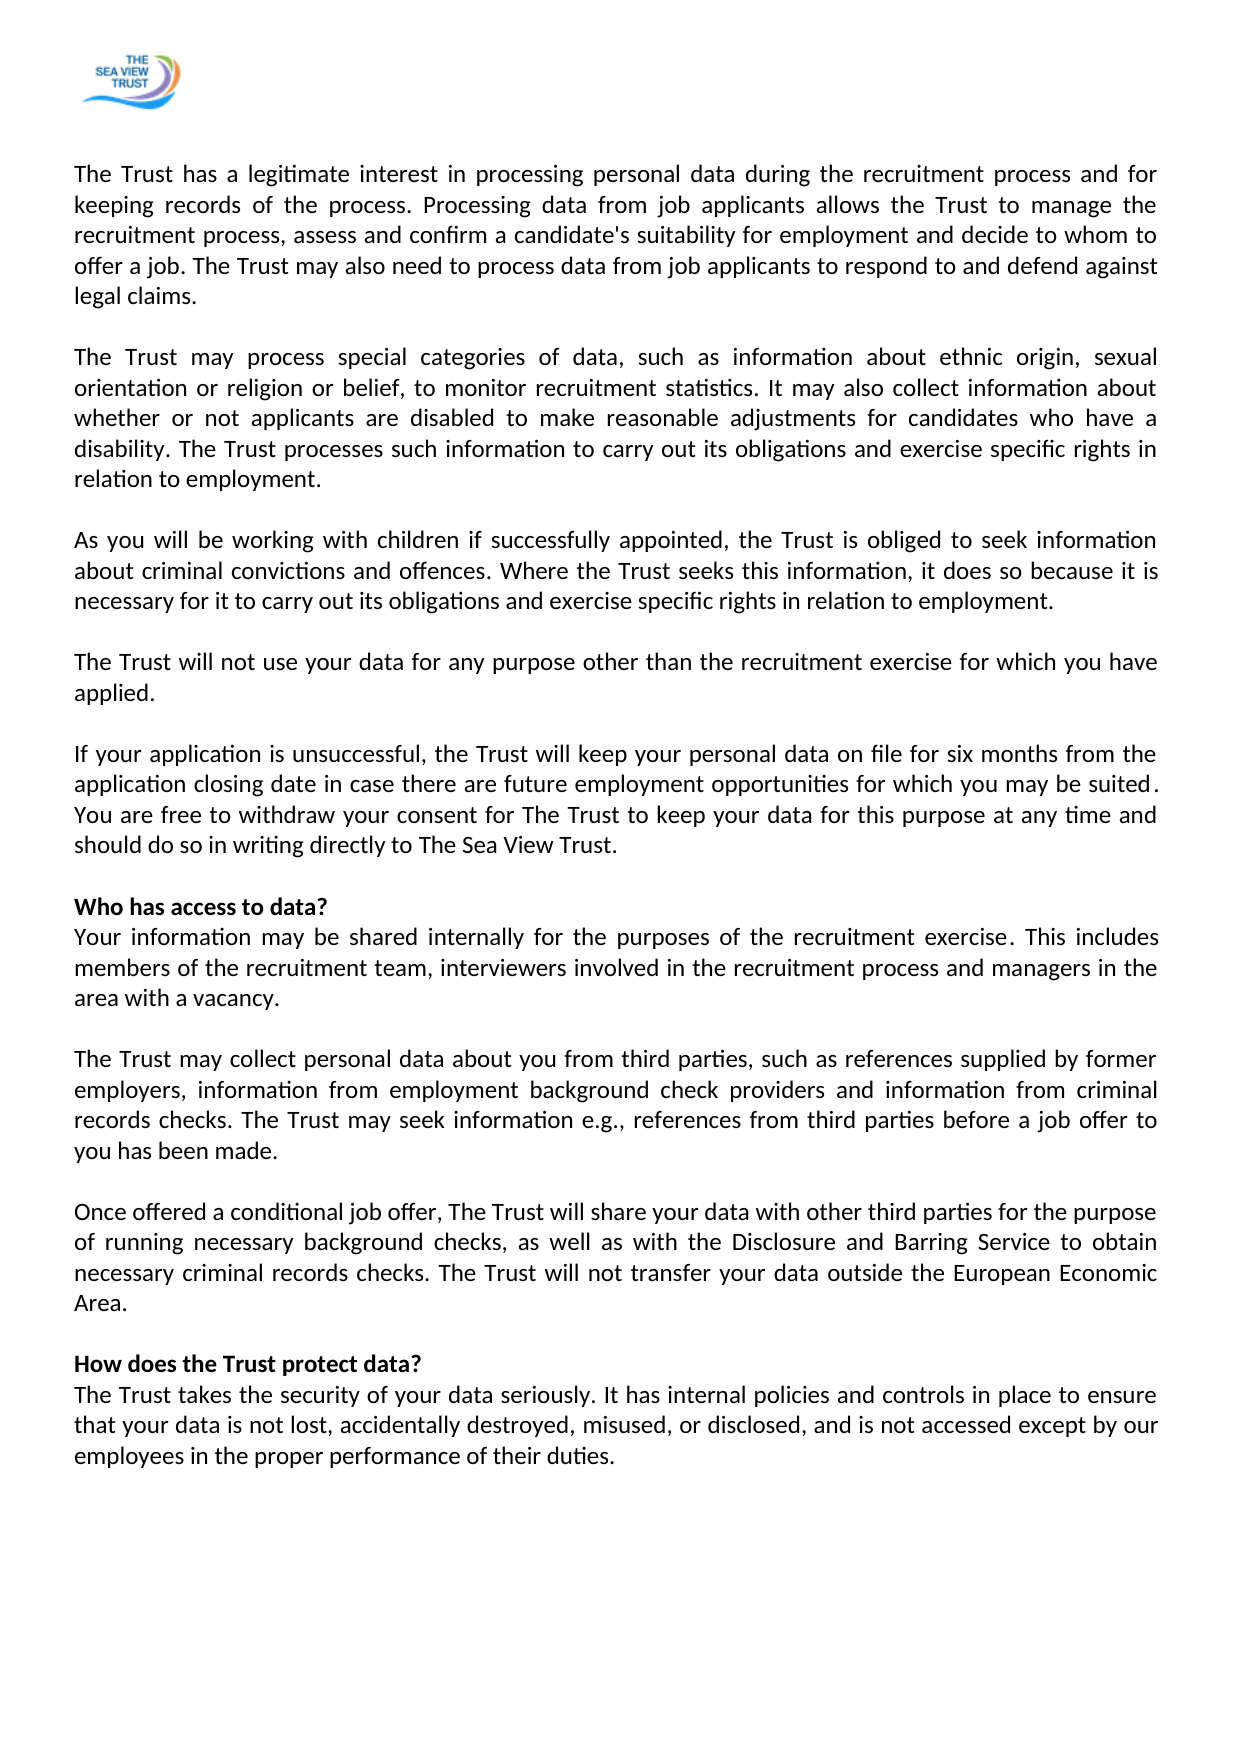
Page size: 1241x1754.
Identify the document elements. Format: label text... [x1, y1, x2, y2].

text The Trust has a legitimate interest in processing personal data during the recruitment process and for keeping records of the process. Processing data from job applicants allows the Trust to manage the recruitment process, assess and confirm a candidate's suitability for employment and decide to whom to offer a job. The Trust may also need to process data from job applicants to respond to and defend against legal claims. [74, 158, 1159, 311]
text The Trust may collect personal data about you from third parties, such as references supplied by former employers, information from employment background check providers and information from criminal records checks. The Trust may seek information e.g., references from third parties before a job offer to you has been made. [74, 1043, 1159, 1165]
text The Trust may process special categories of data, such as information about ethnic origin, sexual orientation or religion or belief, to monitor recruitment statistics. It may also collect information about whether or not applicants are disabled to make reasonable adjustments for candidates who have a disability. The Trust processes such information to carry out its obligations and exercise specific rights in relation to employment. [74, 341, 1159, 494]
text The Trust will not use your data for any purpose other than the recruitment exercise for which you have applied. [74, 647, 1159, 708]
text If your application is unsuccessful, the Trust will keep your personal data on file for six months from the application closing date in case there are future employment opportunities for which you may be suited. You are free to withdraw your consent for The Trust to keep your data for this purpose at any time and should do so in writing directly to The Sea View Trust. [74, 738, 1159, 860]
text As you will be working with children if successfully appointed, the Trust is obliged to seek information about criminal convictions and offences. Where the Trust seeks this information, it does so because it is necessary for it to carry out its obligations and exercise specific rights in relation to employment. [74, 524, 1159, 616]
text How does the Trust protect data? [74, 1348, 1159, 1379]
text Once offered a conditional job offer, The Trust will share your data with other third parties for the purpose of running necessary background checks, as well as with the Disclosure and Barring Service to obtain necessary criminal records checks. The Trust will not transfer your data outside the European Economic Area. [74, 1196, 1159, 1318]
text Your information may be shared internally for the purposes of the recruitment exercise. This includes members of the recruitment team, interviewers involved in the recruitment process and managers in the area with a vacancy. [74, 921, 1159, 1013]
text Who has access to data? [74, 891, 1159, 921]
picture [73, 37, 198, 128]
text The Trust takes the security of your data seriously. It has internal policies and controls in place to ensure that your data is not lost, accidentally destroyed, misused, or disclosed, and is not accessed except by our employees in the proper performance of their duties. [74, 1379, 1159, 1471]
